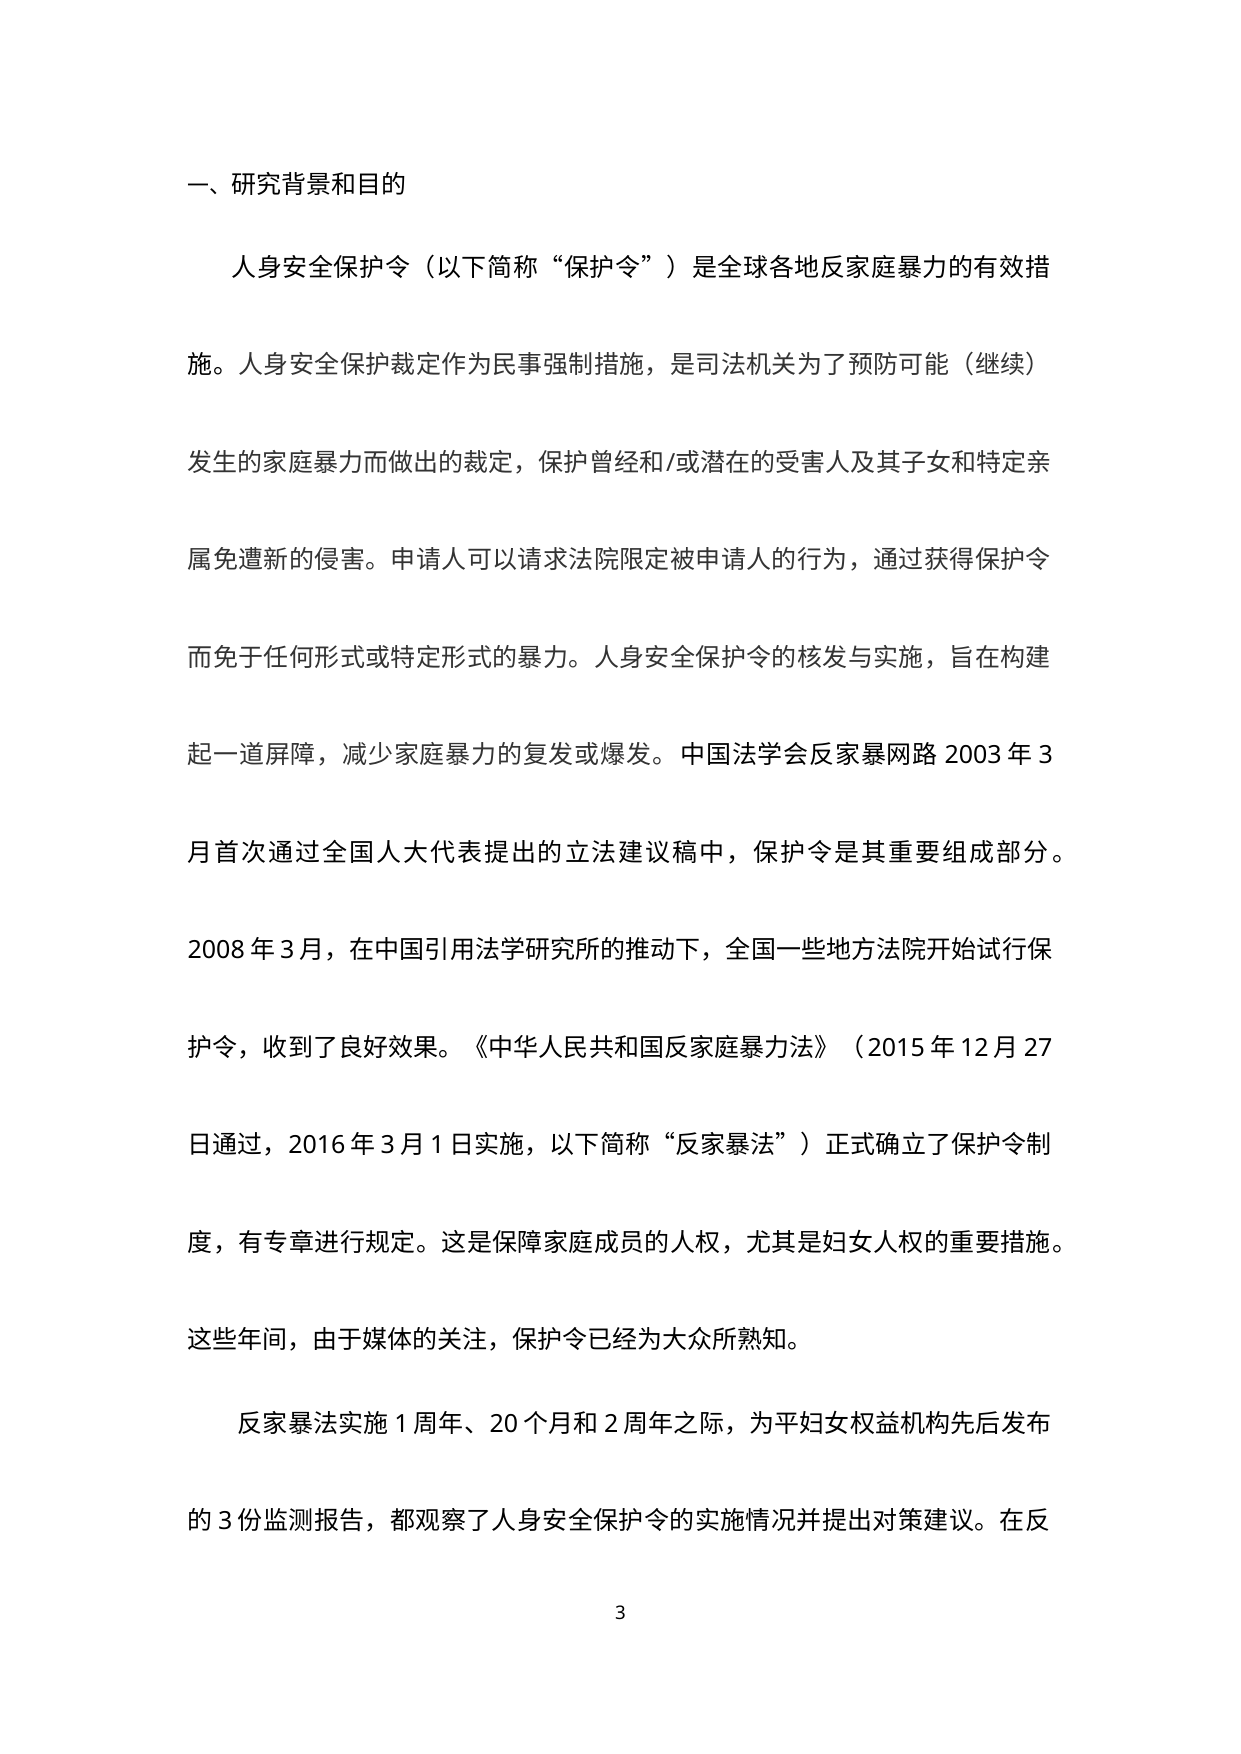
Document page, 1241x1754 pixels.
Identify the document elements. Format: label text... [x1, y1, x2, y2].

text 一、研究背景和目的 [187, 150, 1053, 215]
text 人身安全保护令（以下简称“保护令”）是全球各地反家庭暴力的有效措施。人身安全保护裁定作为民事强制措施，是司法机关为了预防可能（继续）发生的家庭暴力而做出的裁定，保护曾经和/或潜在的受害人及其子女和特定亲属免遭新的侵害。申请人可以请求法院限定被申请人的行为，通过获得保护令而免于任何形式或特定形式的暴力。人身安全保护令的核发与实施，旨在构建起一道屏障，减少家庭暴力的复发或爆发。中国法学会反家暴网路2003年3月首次通过全国人大代表提出的立法建议稿中，保护令是其重要组成部分。2008年3月，在中国引用法学研究所的推动下，全国一些地方法院开始试行保护令，收到了良好效果。《中华人民共和国反家庭暴力法》（2015年12月27日通过，2016年3月1日实施，以下简称“反家暴法”）正式确立了保护令制度，有专章进行规定。这是保障家庭成员的人权，尤其是妇女人权的重要措施。这些年间，由于媒体的关注，保护令已经为大众所熟知。 [187, 233, 1053, 1371]
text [187, 1389, 1053, 1551]
